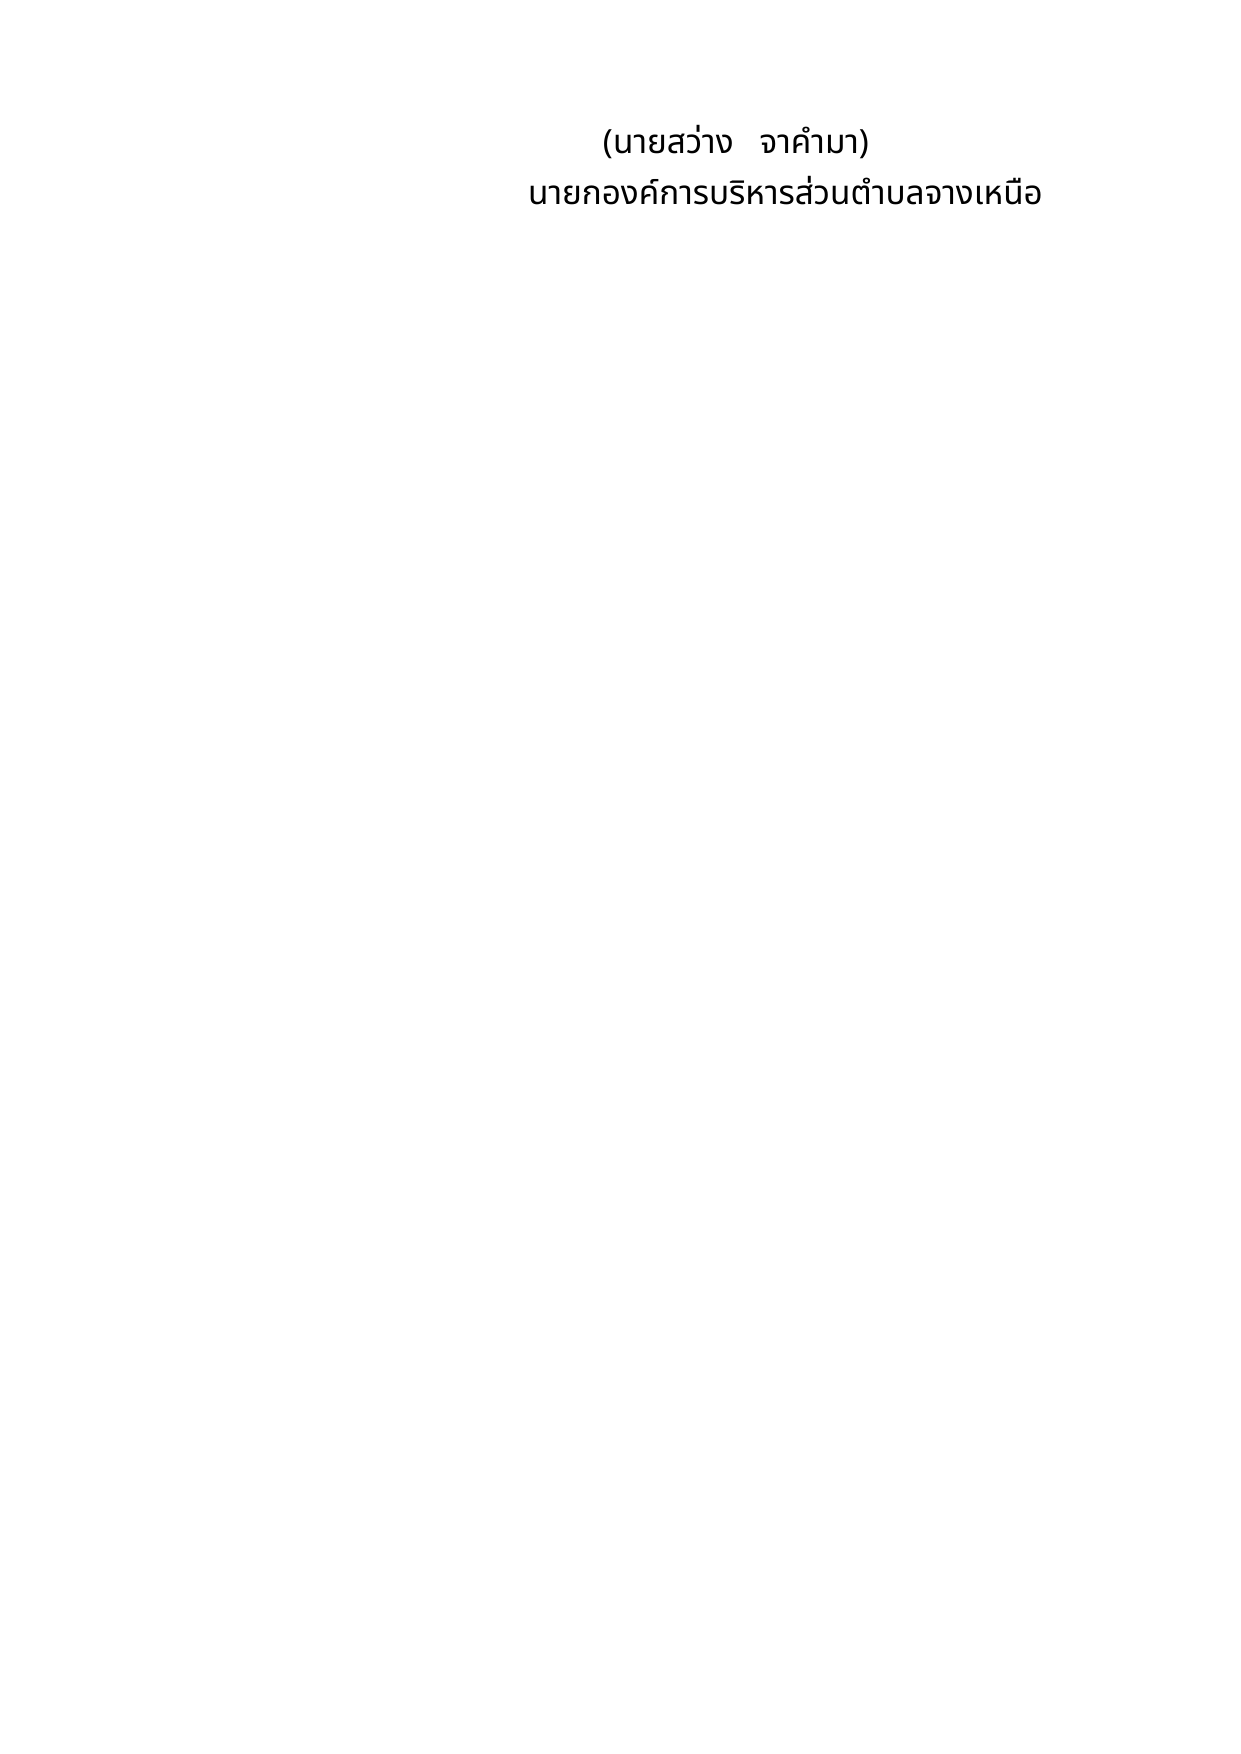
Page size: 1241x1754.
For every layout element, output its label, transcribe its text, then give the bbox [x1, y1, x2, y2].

text (นายสว่าง จาคำมา) [118, 118, 1152, 169]
text นายกองค์การบริหารส่วนตำบลจางเหนือ [118, 169, 1152, 219]
